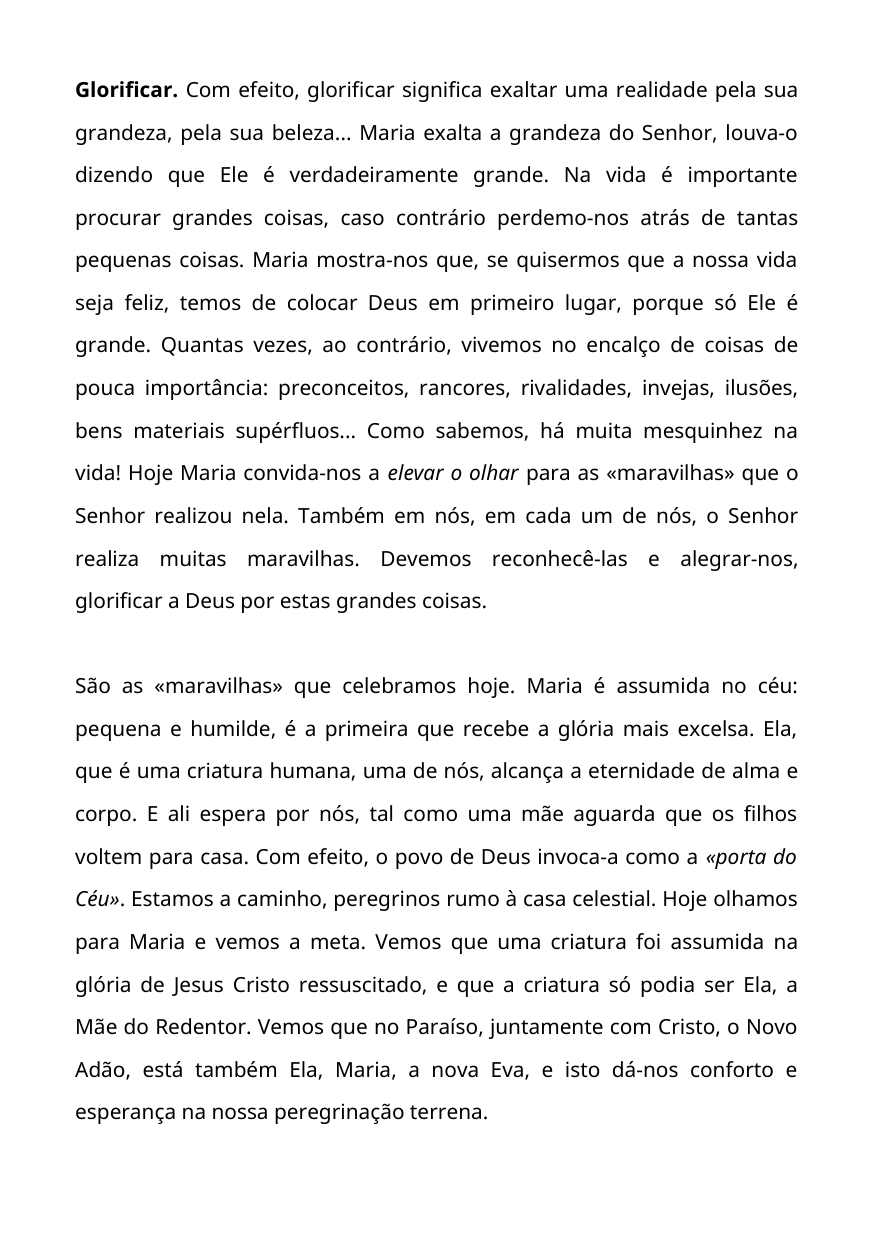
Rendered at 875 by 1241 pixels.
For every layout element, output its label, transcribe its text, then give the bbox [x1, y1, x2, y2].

text Glorificar. Com efeito, glorificar significa exaltar uma realidade pela sua grandeza, pela sua beleza... Maria exalta a grandeza do Senhor, louva-o dizendo que Ele é verdadeiramente grande. Na vida é importante procurar grandes coisas, caso contrário perdemo-nos atrás de tantas pequenas coisas. Maria mostra-nos que, se quisermos que a nossa vida seja feliz, temos de colocar Deus em primeiro lugar, porque só Ele é grande. Quantas vezes, ao contrário, vivemos no encalço de coisas de pouca importância: preconceitos, rancores, rivalidades, invejas, ilusões, bens materiais supérfluos... Como sabemos, há muita mesquinhez na vida! Hoje Maria convida-nos a elevar o olhar para as «maravilhas» que o Senhor realizou nela. Também em nós, em cada um de nós, o Senhor realiza muitas maravilhas. Devemos reconhecê-las e alegrar-nos, glorificar a Deus por estas grandes coisas. [75, 75, 799, 615]
text São as «maravilhas» que celebramos hoje. Maria é assumida no céu: pequena e humilde, é a primeira que recebe a glória mais excelsa. Ela, que é uma criatura humana, uma de nós, alcança a eternidade de alma e corpo. E ali espera por nós, tal como uma mãe aguarda que os filhos voltem para casa. Com efeito, o povo de Deus invoca-a como a «porta do Céu». Estamos a caminho, peregrinos rumo à casa celestial. Hoje olhamos para Maria e vemos a meta. Vemos que uma criatura foi assumida na glória de Jesus Cristo ressuscitado, e que a criatura só podia ser Ela, a Mãe do Redentor. Vemos que no Paraíso, juntamente com Cristo, o Novo Adão, está também Ela, Maria, a nova Eva, e isto dá-nos conforto e esperança na nossa peregrinação terrena. [75, 671, 799, 1126]
